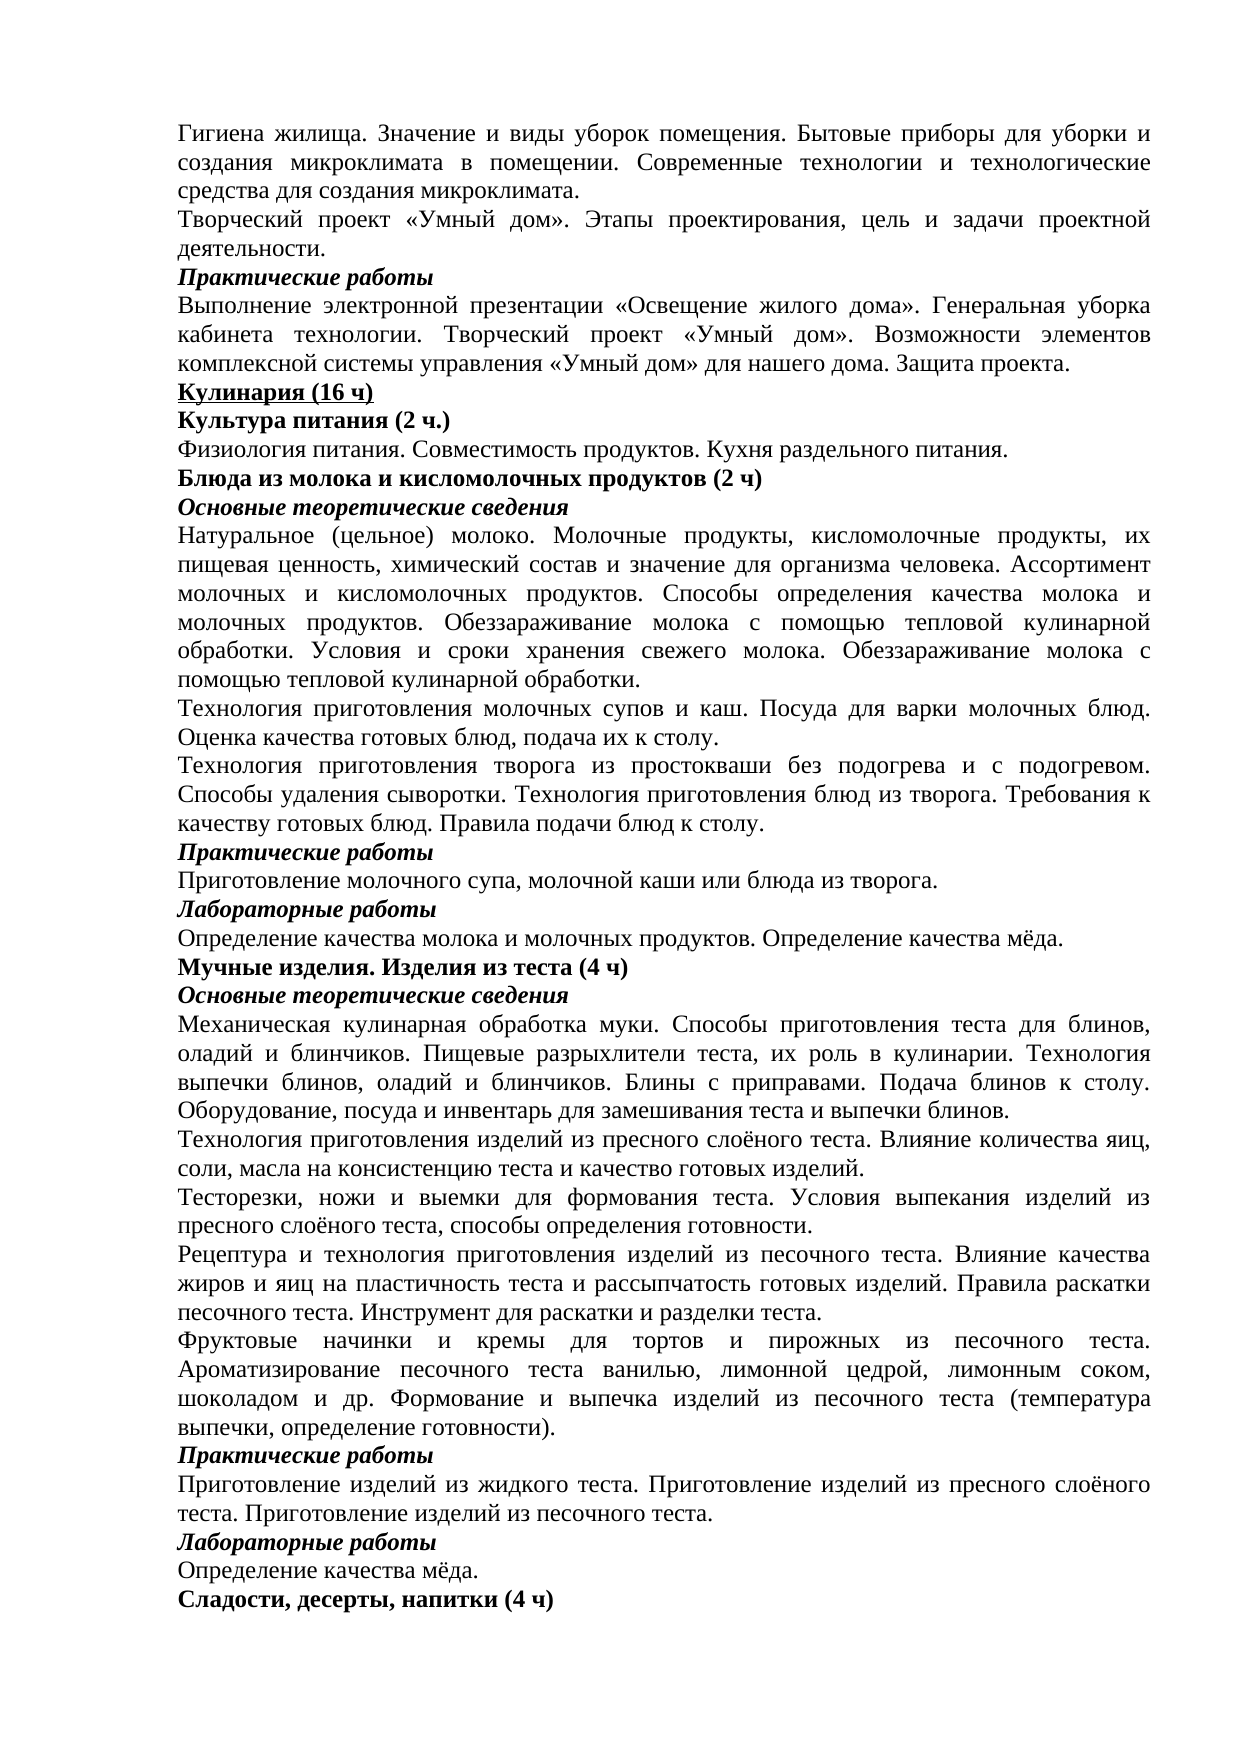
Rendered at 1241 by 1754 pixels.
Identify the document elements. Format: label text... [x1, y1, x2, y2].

text Тесторезки, ножи и выемки для формования теста. Условия выпекания изделий из пресного слоёного теста, способы определения готовности. [177, 1182, 1152, 1239]
text Технология приготовления молочных супов и каш. Посуда для варки молочных блюд. Оценка качества готовых блюд, подача их к столу. [177, 693, 1152, 751]
text Физиология питания. Совместимость продуктов. Кухня раздельного питания. [177, 434, 1152, 463]
text Блюда из молока и кисломолочных продуктов (2 ч) [177, 463, 1152, 492]
text Лабораторные работы [177, 1527, 1152, 1556]
text Гигиена жилища. Значение и виды уборок помещения. Бытовые приборы для уборки и создания микроклимата в помещении. Современные технологии и технологические средства для создания микроклимата. [177, 118, 1152, 204]
text Определение качества мёда. [177, 1556, 1152, 1584]
text Технология приготовления изделий из пресного слоёного теста. Влияние количества яиц, соли, масла на консистенцию теста и качество готовых изделий. [177, 1124, 1152, 1182]
text Рецептура и технология приготовления изделий из песочного теста. Влияние качества жиров и яиц на пластичность теста и рассыпчатость готовых изделий. Правила раскатки песочного теста. Инструмент для раскатки и разделки теста. [177, 1239, 1152, 1326]
text Практические работы [177, 1441, 1152, 1469]
text Выполнение электронной презентации «Освещение жилого дома». Генеральная уборка кабинета технологии. Творческий проект «Умный дом». Возможности элементов комплексной системы управления «Умный дом» для нашего дома. Защита проекта. [177, 291, 1152, 377]
text Культура питания (2 ч.) [177, 406, 1152, 434]
text Практические работы [177, 262, 1152, 291]
text Фруктовые начинки и кремы для тортов и пирожных из песочного теста. Ароматизирование песочного теста ванилью, лимонной цедрой, лимонным соком, шоколадом и др. Формование и выпечка изделий из песочного теста (температура выпечки, определение готовности). [177, 1326, 1152, 1441]
text Технология приготовления творога из простокваши без подогрева и с подогревом. Способы удаления сыворотки. Технология приготовления блюд из творога. Требования к качеству готовых блюд. Правила подачи блюд к столу. [177, 751, 1152, 837]
text Лабораторные работы [177, 894, 1152, 923]
text Основные теоретические сведения [177, 492, 1152, 521]
text Механическая кулинарная обработка муки. Способы приготовления теста для блинов, оладий и блинчиков. Пищевые разрыхлители теста, их роль в кулинарии. Технология выпечки блинов, оладий и блинчиков. Блины с приправами. Подача блинов к столу. Оборудование, посуда и инвентарь для замешивания теста и выпечки блинов. [177, 1009, 1152, 1124]
text Сладости, десерты, напитки (4 ч) [177, 1584, 1152, 1613]
text Определение качества молока и молочных продуктов. Определение качества мёда. [177, 923, 1152, 952]
text Приготовление изделий из жидкого теста. Приготовление изделий из пресного слоёного теста. Приготовление изделий из песочного теста. [177, 1469, 1152, 1527]
text Мучные изделия. Изделия из теста (4 ч) [177, 952, 1152, 981]
text Практические работы [177, 837, 1152, 866]
text Творческий проект «Умный дом». Этапы проектирования, цель и задачи проектной деятельности. [177, 204, 1152, 262]
text Приготовление молочного супа, молочной каши или блюда из творога. [177, 866, 1152, 894]
text Натуральное (цельное) молоко. Молочные продукты, кисломолочные продукты, их пищевая ценность, химический состав и значение для организма человека. Ассортимент молочных и кисломолочных продуктов. Способы определения качества молока и молочных продуктов. Обеззараживание молока с помощью тепловой кулинарной обработки. Условия и сроки хранения свежего молока. Обеззараживание молока с помощью тепловой кулинарной обработки. [177, 521, 1152, 693]
text Кулинария (16 ч) [177, 377, 1152, 406]
text Основные теоретические сведения [177, 981, 1152, 1009]
